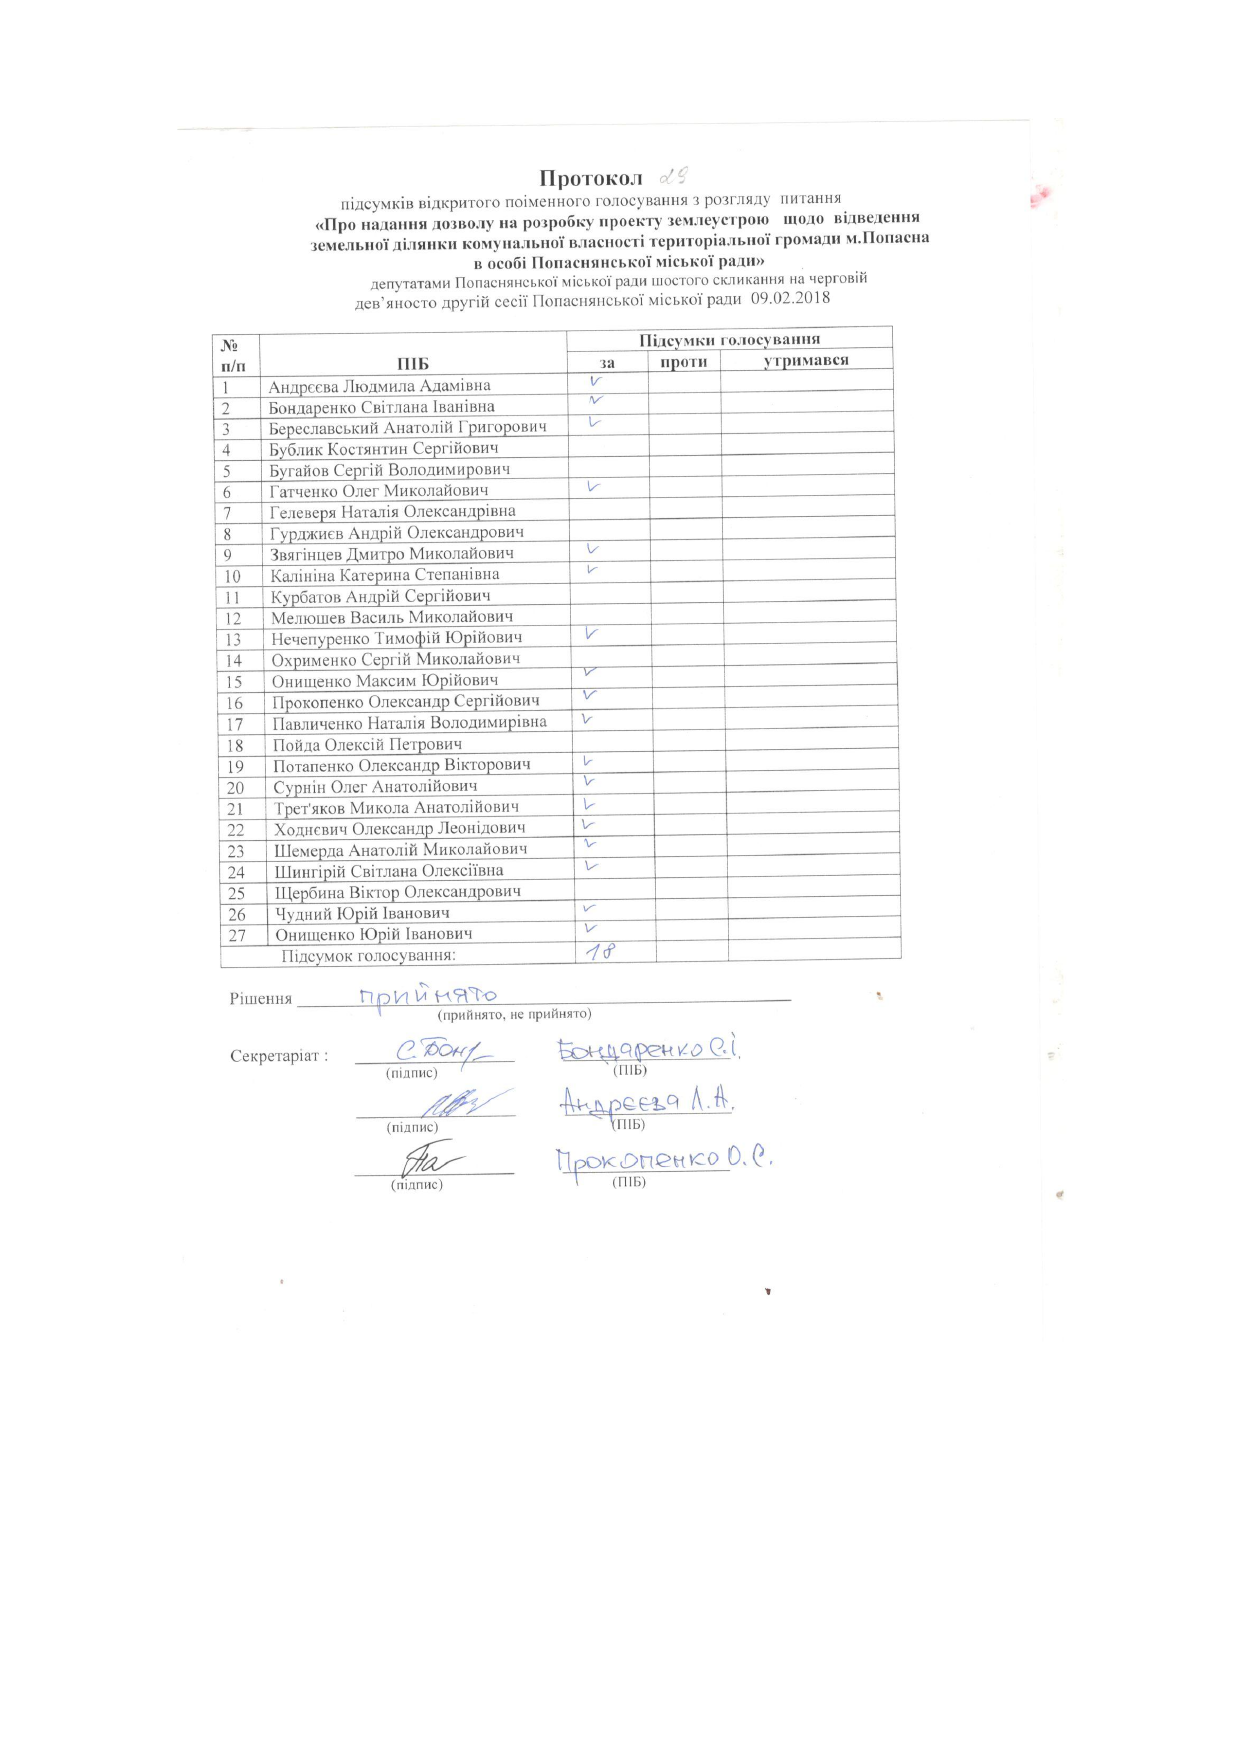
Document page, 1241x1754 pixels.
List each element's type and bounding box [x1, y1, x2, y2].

picture [177, 118, 1077, 1355]
